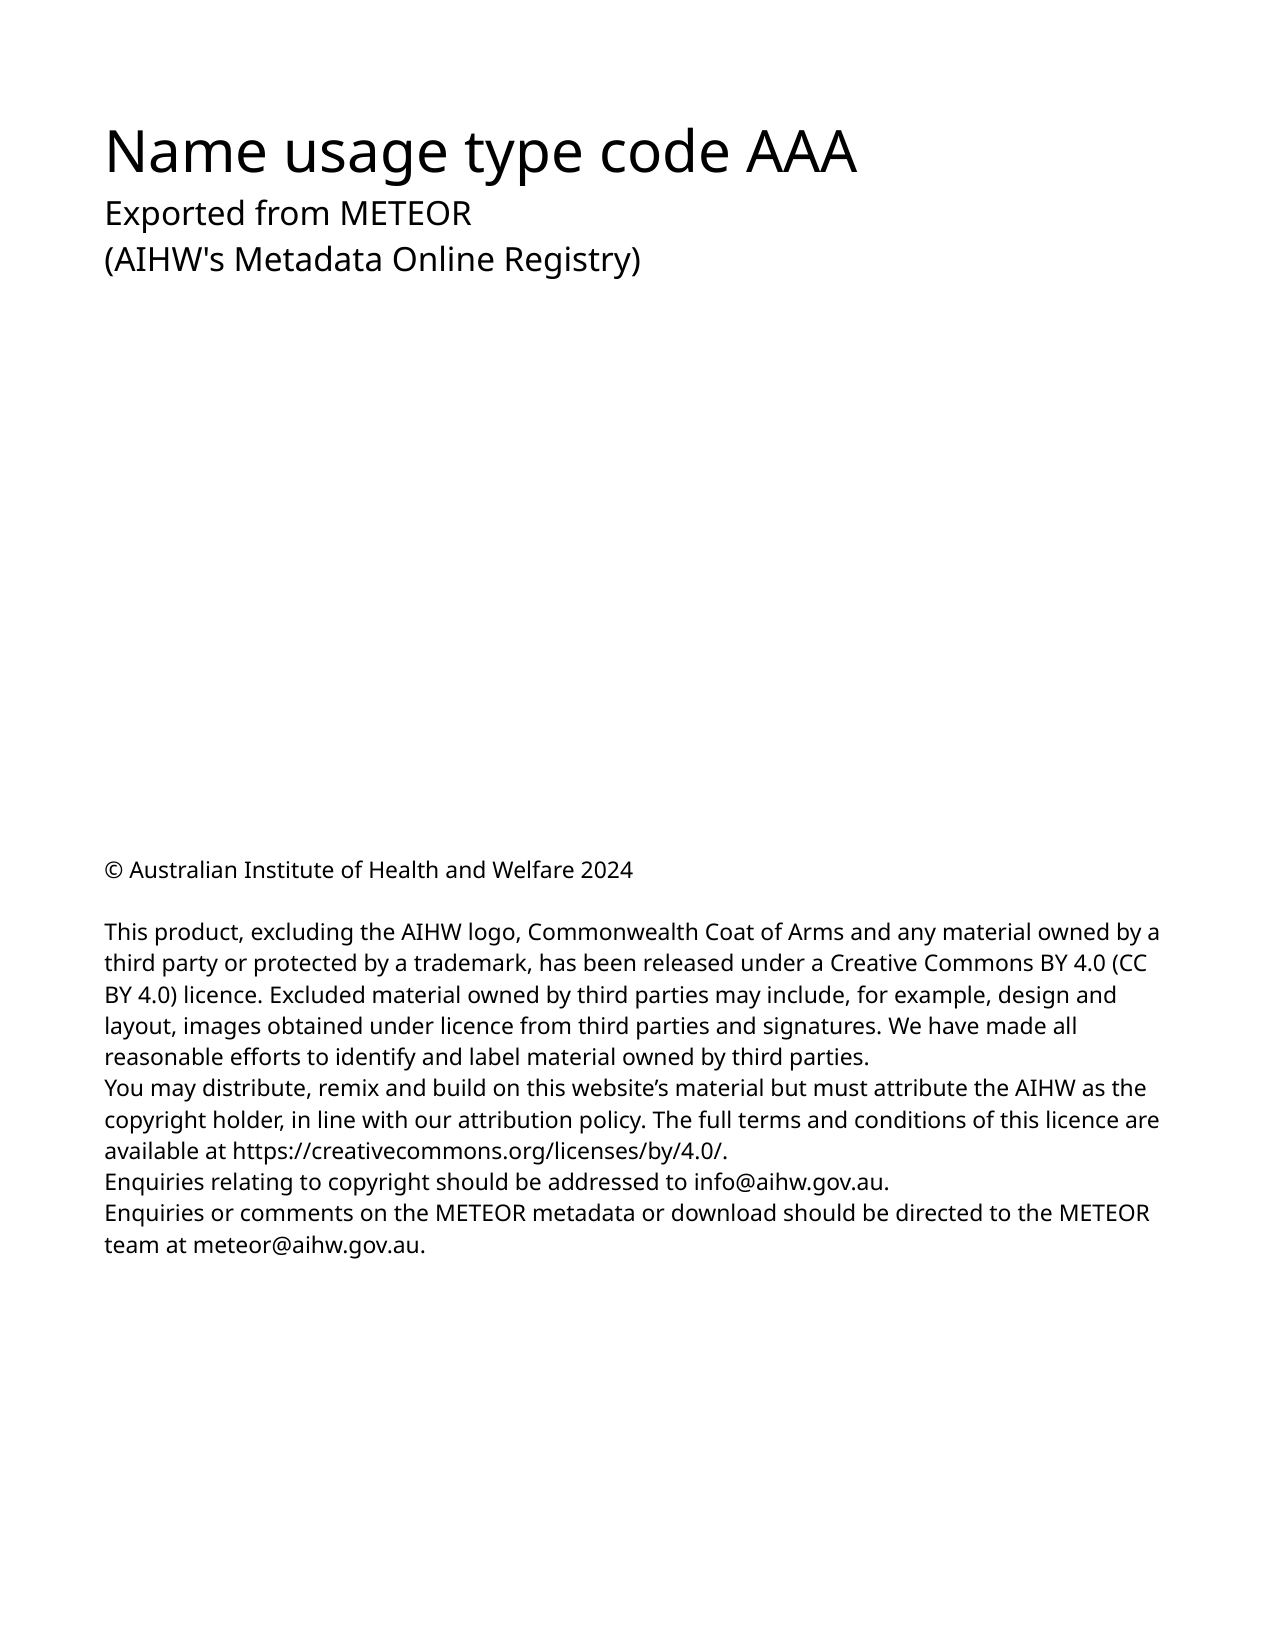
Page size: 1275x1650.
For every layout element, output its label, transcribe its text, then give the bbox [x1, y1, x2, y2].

text Enquiries relating to copyright should be addressed to info@aihw.gov.au. [104, 1166, 1171, 1197]
title Name usage type code AAA [104, 110, 1171, 190]
text This product, excluding the AIHW logo, Commonwealth Coat of Arms and any material owned by a third party or protected by a trademark, has been released under a Creative Commons BY 4.0 (CC BY 4.0) licence. Excluded material owned by third parties may include, for example, design and layout, images obtained under licence from third parties and signatures. We have made all reasonable efforts to identify and label material owned by third parties. [104, 916, 1171, 1072]
text © Australian Institute of Health and Welfare 2024 [104, 854, 1171, 885]
text Enquiries or comments on the METEOR metadata or download should be directed to the METEOR team at meteor@aihw.gov.au. [104, 1197, 1171, 1260]
text You may distribute, remix and build on this website’s material but must attribute the AIHW as the copyright holder, in line with our attribution policy. The full terms and conditions of this licence are available at https://creativecommons.org/licenses/by/4.0/. [104, 1072, 1171, 1166]
subtitle (AIHW's Metadata Online Registry) [104, 235, 1171, 281]
subtitle Exported from METEOR [104, 190, 1171, 235]
